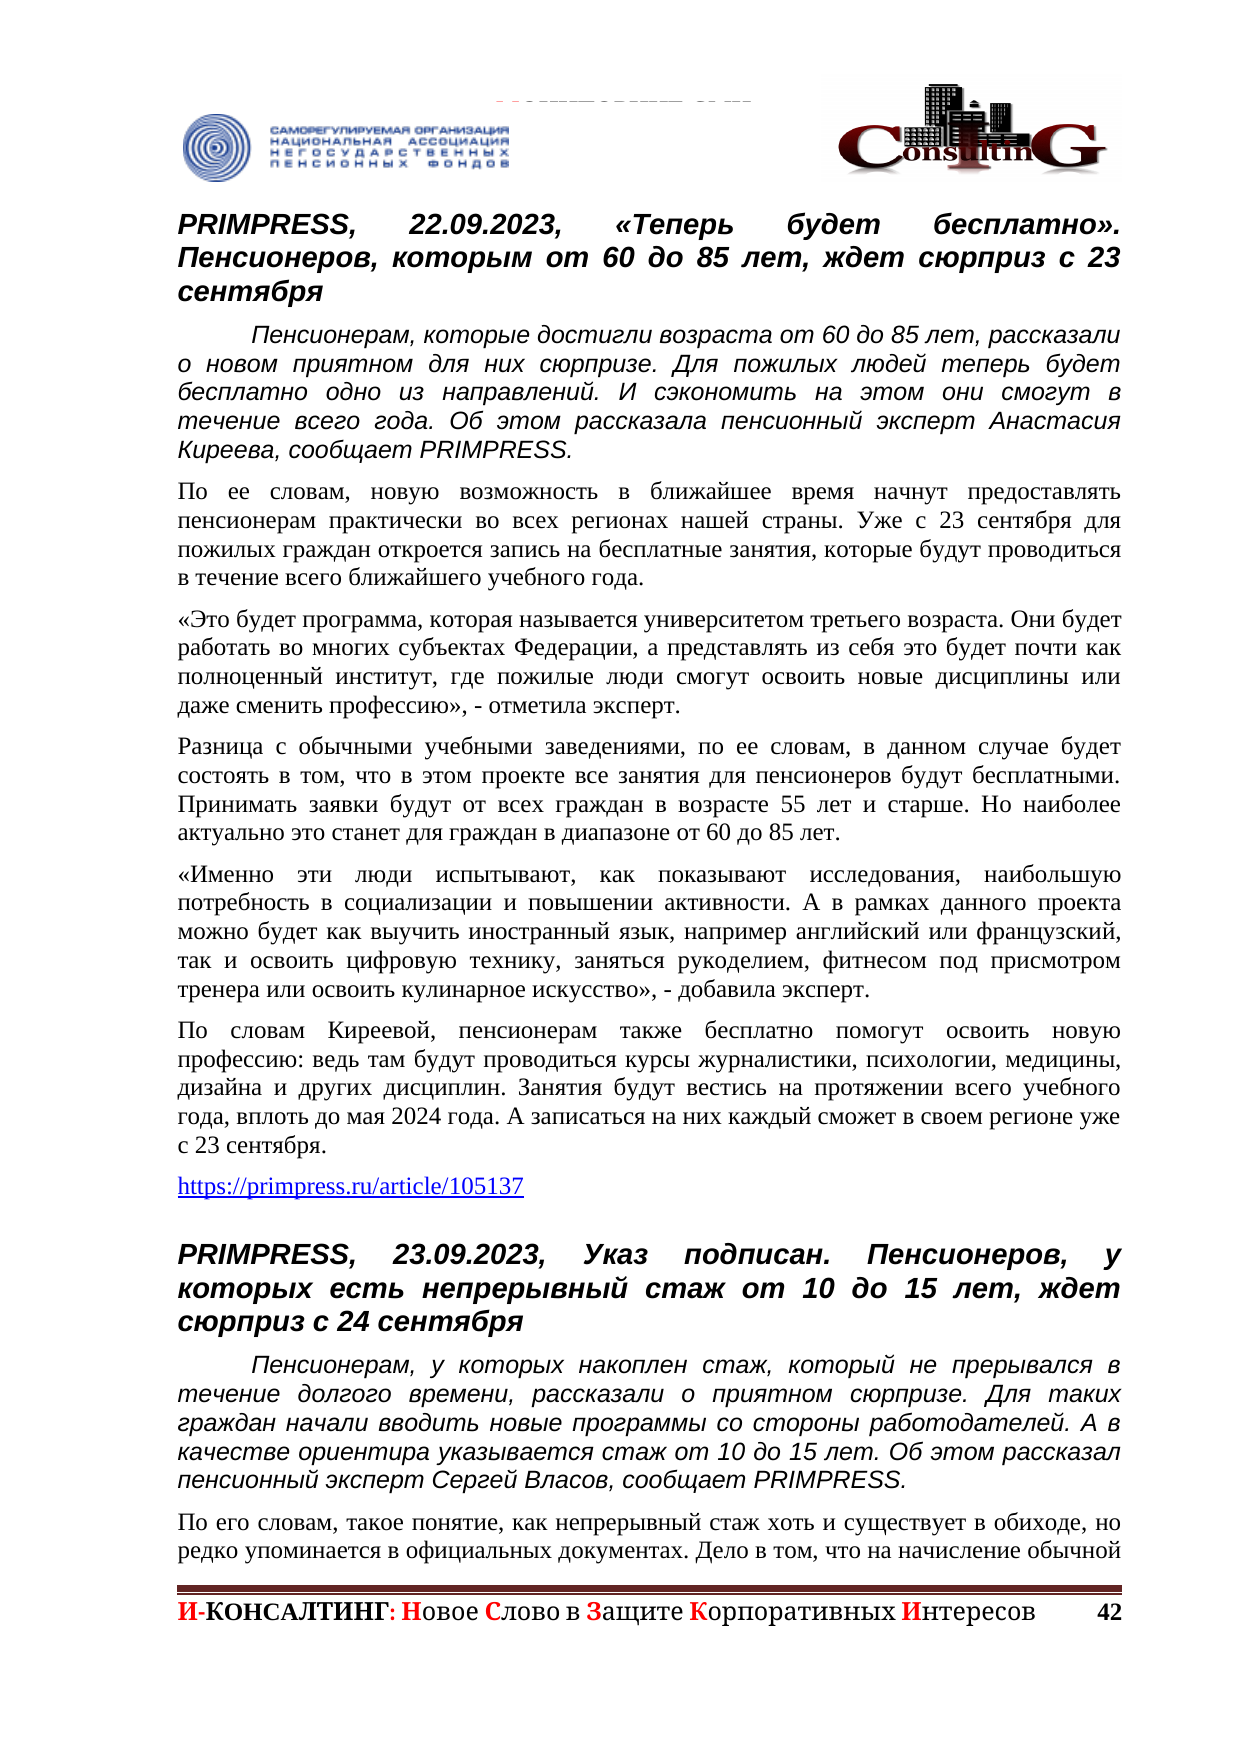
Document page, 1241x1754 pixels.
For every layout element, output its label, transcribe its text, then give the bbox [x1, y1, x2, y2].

text По словам Киреевой, пенсионерам также бесплатно помогут освоить новую профессию: ведь там будут проводиться курсы журналистики, психологии, медицины, дизайна и других дисциплин. Занятия будут вестись на протяжении всего учебного года, вплоть до мая 2024 года. А записаться на них каждый сможет в своем регионе уже с 23 сентября. [177, 1015, 1122, 1159]
picture [821, 73, 1122, 182]
subtitle PRIMPRESS, 23.09.2023, Указ подписан. Пенсионеров, у которых есть непрерывный стаж от 10 до 15 лет, ждет сюрприз с 24 сентября [177, 1237, 1122, 1338]
text Разница с обычными учебными заведениями, по ее словам, в данном случае будет состоять в том, что в этом проекте все занятия для пенсионеров будут бесплатными. Принимать заявки будут от всех граждан в возрасте 55 лет и старше. Но наиболее актуально это станет для граждан в диапазоне от 60 до 85 лет. [177, 731, 1122, 846]
picture [183, 114, 509, 182]
text https://primpress.ru/article/105137 [177, 1171, 1122, 1200]
text «Именно эти люди испытывают, как показывают исследования, наибольшую потребность в социализации и повышении активности. А в рамках данного проекта можно будет как выучить иностранный язык, например английский или французский, так и освоить цифровую технику, заняться рукоделием, фитнесом под присмотром тренера или освоить кулинарное искусство», - добавила эксперт. [177, 859, 1122, 1002]
subtitle Пенсионерам, у которых накоплен стаж, который не прерывался в течение долгого времени, рассказали о приятном сюрпризе. Для таких граждан начали вводить новые программы со стороны работодателей. А в качестве ориентира указывается стаж от 10 до 15 лет. Об этом рассказал пенсионный эксперт Сергей Власов, сообщает PRIMPRESS. [177, 1351, 1122, 1494]
subtitle PRIMPRESS, 22.09.2023, «Теперь будет бесплатно». Пенсионеров, которым от 60 до 85 лет, ждет сюрприз с 23 сентября [177, 207, 1122, 307]
text «Это будет программа, которая называется университетом третьего возраста. Они будет работать во многих субъектах Федерации, а представлять из себя это будет почти как полноценный институт, где пожилые люди смогут освоить новые дисциплины или даже сменить профессию», - отметила эксперт. [177, 604, 1122, 719]
text По ее словам, новую возможность в ближайшее время начнут предоставлять пенсионерам практически во всех регионах нашей страны. Уже с 23 сентября для пожилых граждан откроется запись на бесплатные занятия, которые будут проводиться в течение всего ближайшего учебного года. [177, 476, 1122, 591]
subtitle Пенсионерам, которые достигли возраста от 60 до 85 лет, рассказали о новом приятном для них сюрпризе. Для пожилых людей теперь будет бесплатно одно из направлений. И сэкономить на этом они смогут в течение всего года. Об этом рассказала пенсионный эксперт Анастасия Киреева, сообщает PRIMPRESS. [177, 320, 1122, 464]
